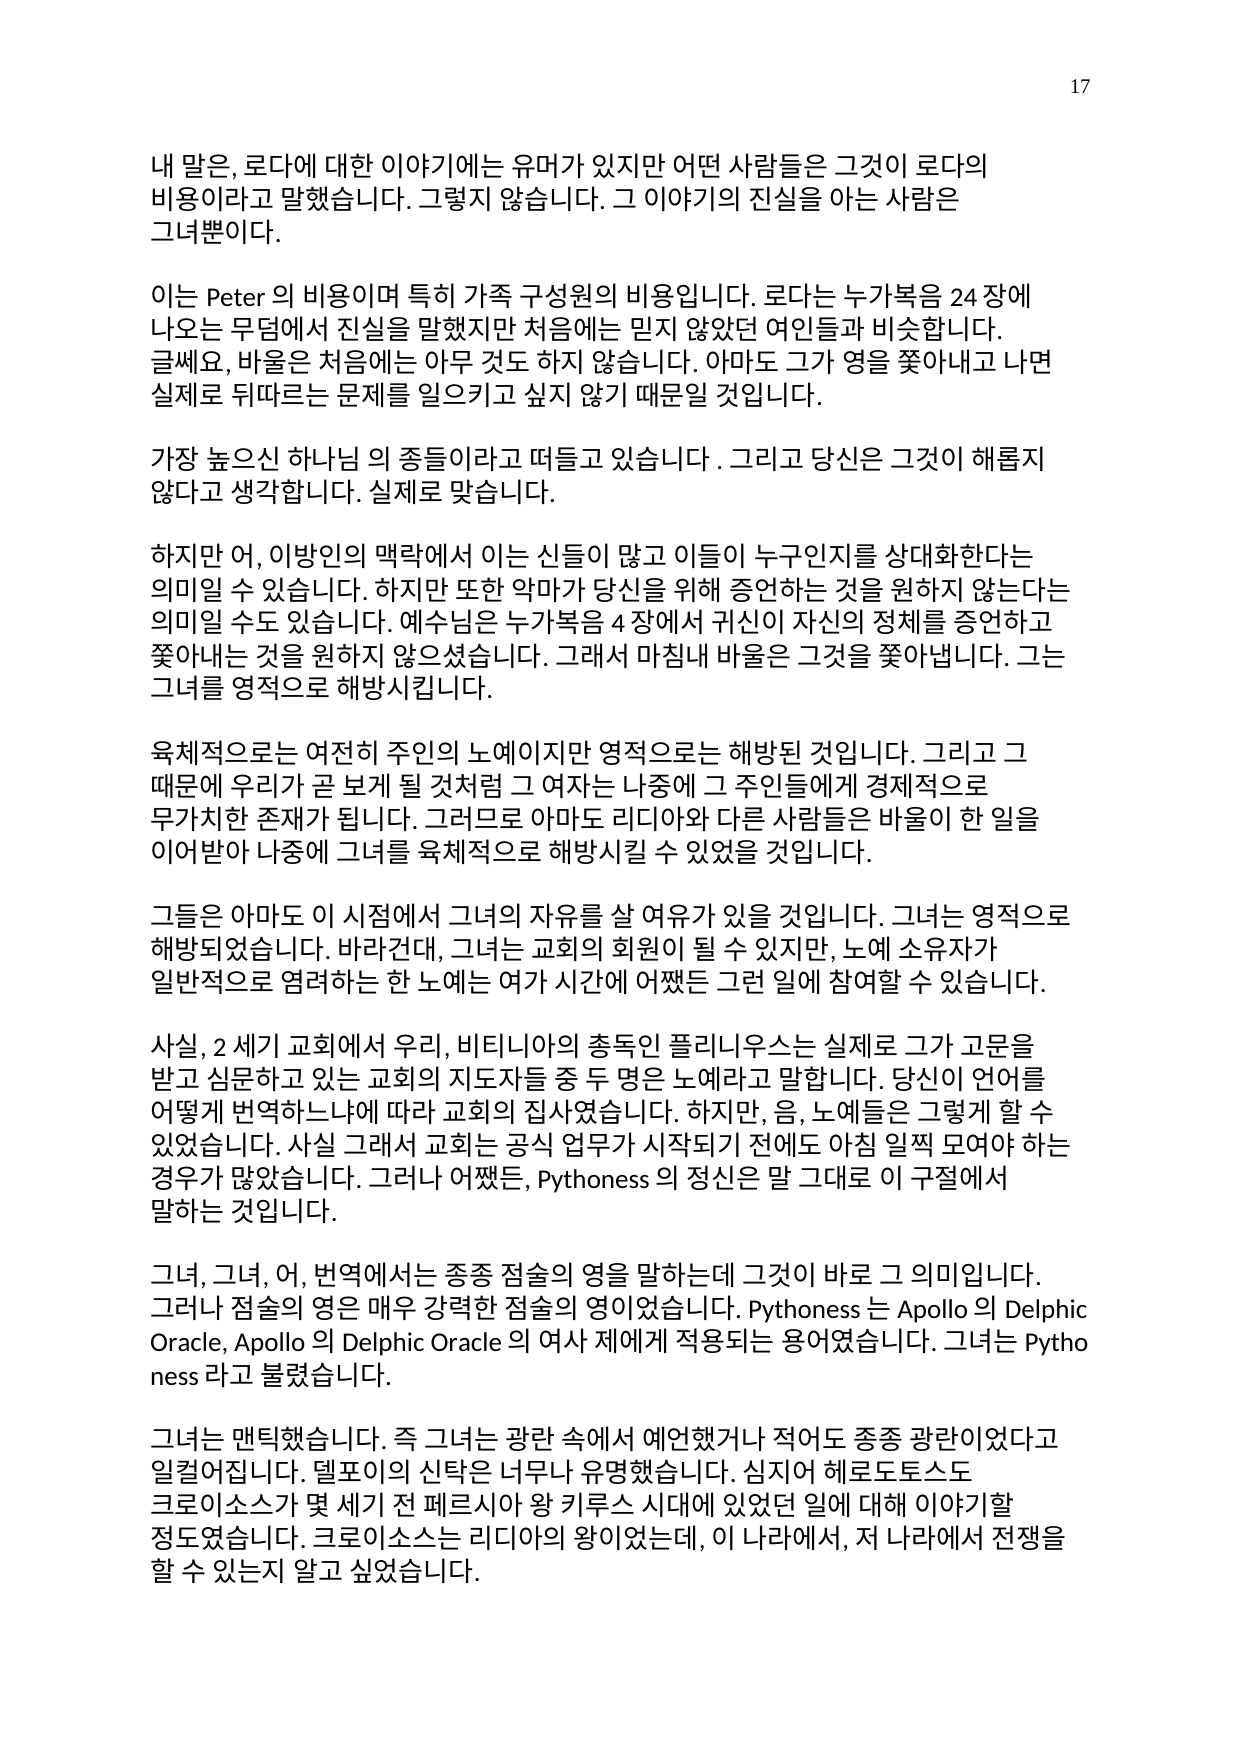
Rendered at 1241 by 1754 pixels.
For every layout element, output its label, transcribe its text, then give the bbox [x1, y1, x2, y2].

text 그들은 아마도 이 시점에서 그녀의 자유를 살 여유가 있을 것입니다. 그녀는 영적으로 해방되었습니다. 바라건대, 그녀는 교회의 회원이 될 수 있지만, 노예 소유자가 일반적으로 염려하는 한 노예는 여가 시간에 어쨌든 그런 일에 참여할 수 있습니다. [150, 900, 1090, 999]
text 가장 높으신 하나님 의 종들이라고 떠들고 있습니다 . 그리고 당신은 그것이 해롭지 않다고 생각합니다. 실제로 맞습니다. [150, 443, 1090, 509]
text 하지만 어, 이방인의 맥락에서 이는 신들이 많고 이들이 누구인지를 상대화한다는 의미일 수 있습니다. 하지만 또한 악마가 당신을 위해 증언하는 것을 원하지 않는다는 의미일 수도 있습니다. 예수님은 누가복음 4장에서 귀신이 자신의 정체를 증언하고 쫓아내는 것을 원하지 않으셨습니다. 그래서 마침내 바울은 그것을 쫓아냅니다. 그는 그녀를 영적으로 해방시킵니다. [150, 541, 1090, 706]
text 그녀, 그녀, 어, 번역에서는 종종 점술의 영을 말하는데 그것이 바로 그 의미입니다. 그러나 점술의 영은 매우 강력한 점술의 영이었습니다. Pythoness는 Apollo의 Delphic Oracle, Apollo의 Delphic Oracle의 여사 제에게 적용되는 용어였습니다. 그녀는 Pythoness라고 불렸습니다. [150, 1259, 1090, 1392]
text 이는 Peter의 비용이며 특히 가족 구성원의 비용입니다. 로다는 누가복음 24장에 나오는 무덤에서 진실을 말했지만 처음에는 믿지 않았던 여인들과 비슷합니다. 글쎄요, 바울은 처음에는 아무 것도 하지 않습니다. 아마도 그가 영을 쫓아내고 나면 실제로 뒤따르는 문제를 일으키고 싶지 않기 때문일 것입니다. [150, 280, 1090, 412]
text 내 말은, 로다에 대한 이야기에는 유머가 있지만 어떤 사람들은 그것이 로다의 비용이라고 말했습니다. 그렇지 않습니다. 그 이야기의 진실을 아는 사람은 그녀뿐이다. [150, 150, 1090, 249]
text 그녀는 맨틱했습니다. 즉 그녀는 광란 속에서 예언했거나 적어도 종종 광란이었다고 일컬어집니다. 델포이의 신탁은 너무나 유명했습니다. 심지어 헤로도토스도 크로이소스가 몇 세기 전 페르시아 왕 키루스 시대에 있었던 일에 대해 이야기할 정도였습니다. 크로이소스는 리디아의 왕이었는데, 이 나라에서, 저 나라에서 전쟁을 할 수 있는지 알고 싶었습니다. [150, 1423, 1090, 1588]
text 육체적으로는 여전히 주인의 노예이지만 영적으로는 해방된 것입니다. 그리고 그 때문에 우리가 곧 보게 될 것처럼 그 여자는 나중에 그 주인들에게 경제적으로 무가치한 존재가 됩니다. 그러므로 아마도 리디아와 다른 사람들은 바울이 한 일을 이어받아 나중에 그녀를 육체적으로 해방시킬 수 있었을 것입니다. [150, 737, 1090, 869]
text 사실, 2세기 교회에서 우리, 비티니아의 총독인 플리니우스는 실제로 그가 고문을 받고 심문하고 있는 교회의 지도자들 중 두 명은 노예라고 말합니다. 당신이 언어를 어떻게 번역하느냐에 따라 교회의 집사였습니다. 하지만, 음, 노예들은 그렇게 할 수 있었습니다. 사실 그래서 교회는 공식 업무가 시작되기 전에도 아침 일찍 모여야 하는 경우가 많았습니다. 그러나 어쨌든, Pythoness의 정신은 말 그대로 이 구절에서 말하는 것입니다. [150, 1030, 1090, 1228]
